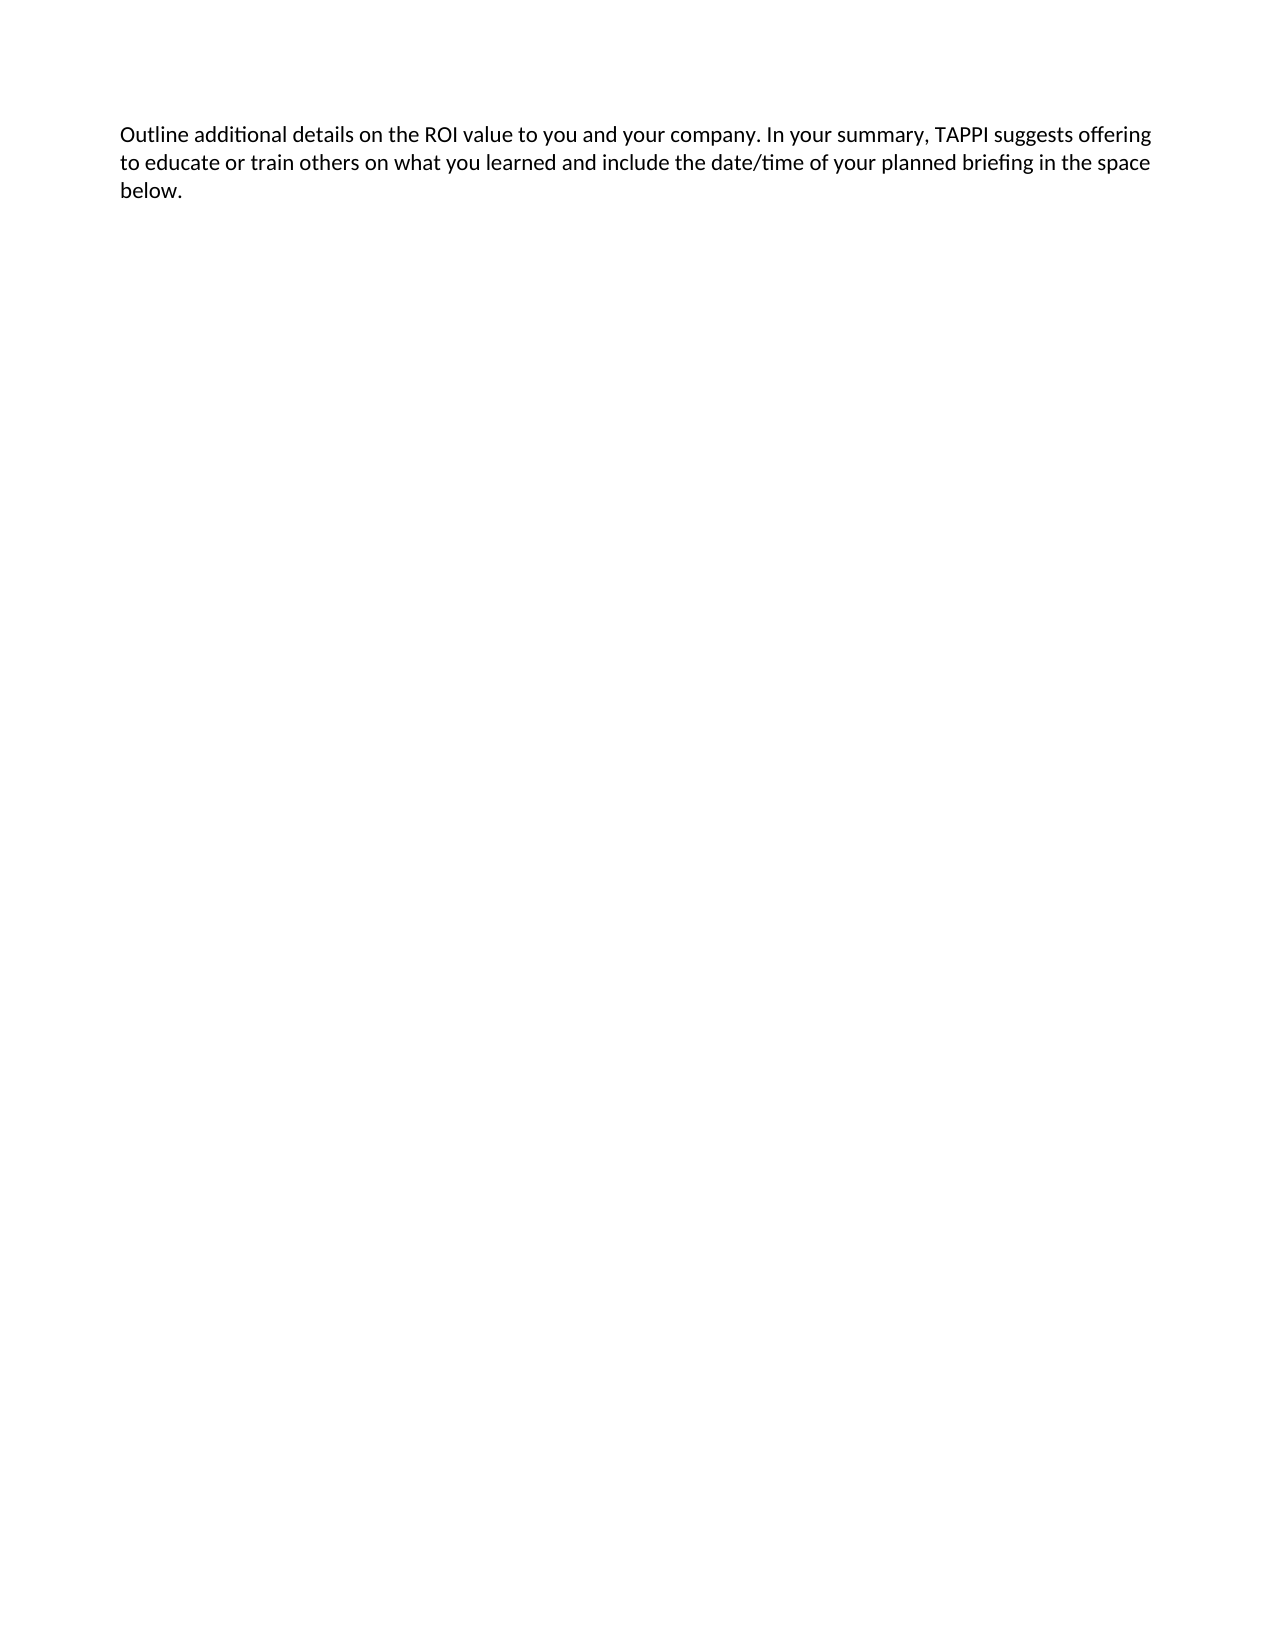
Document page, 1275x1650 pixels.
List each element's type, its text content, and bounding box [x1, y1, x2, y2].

text Outline additional details on the ROI value to you and your company. In your summary, TAPPI suggests offering to educate or train others on what you learned and include the date/time of your planned briefing in the space below. [120, 120, 1155, 204]
